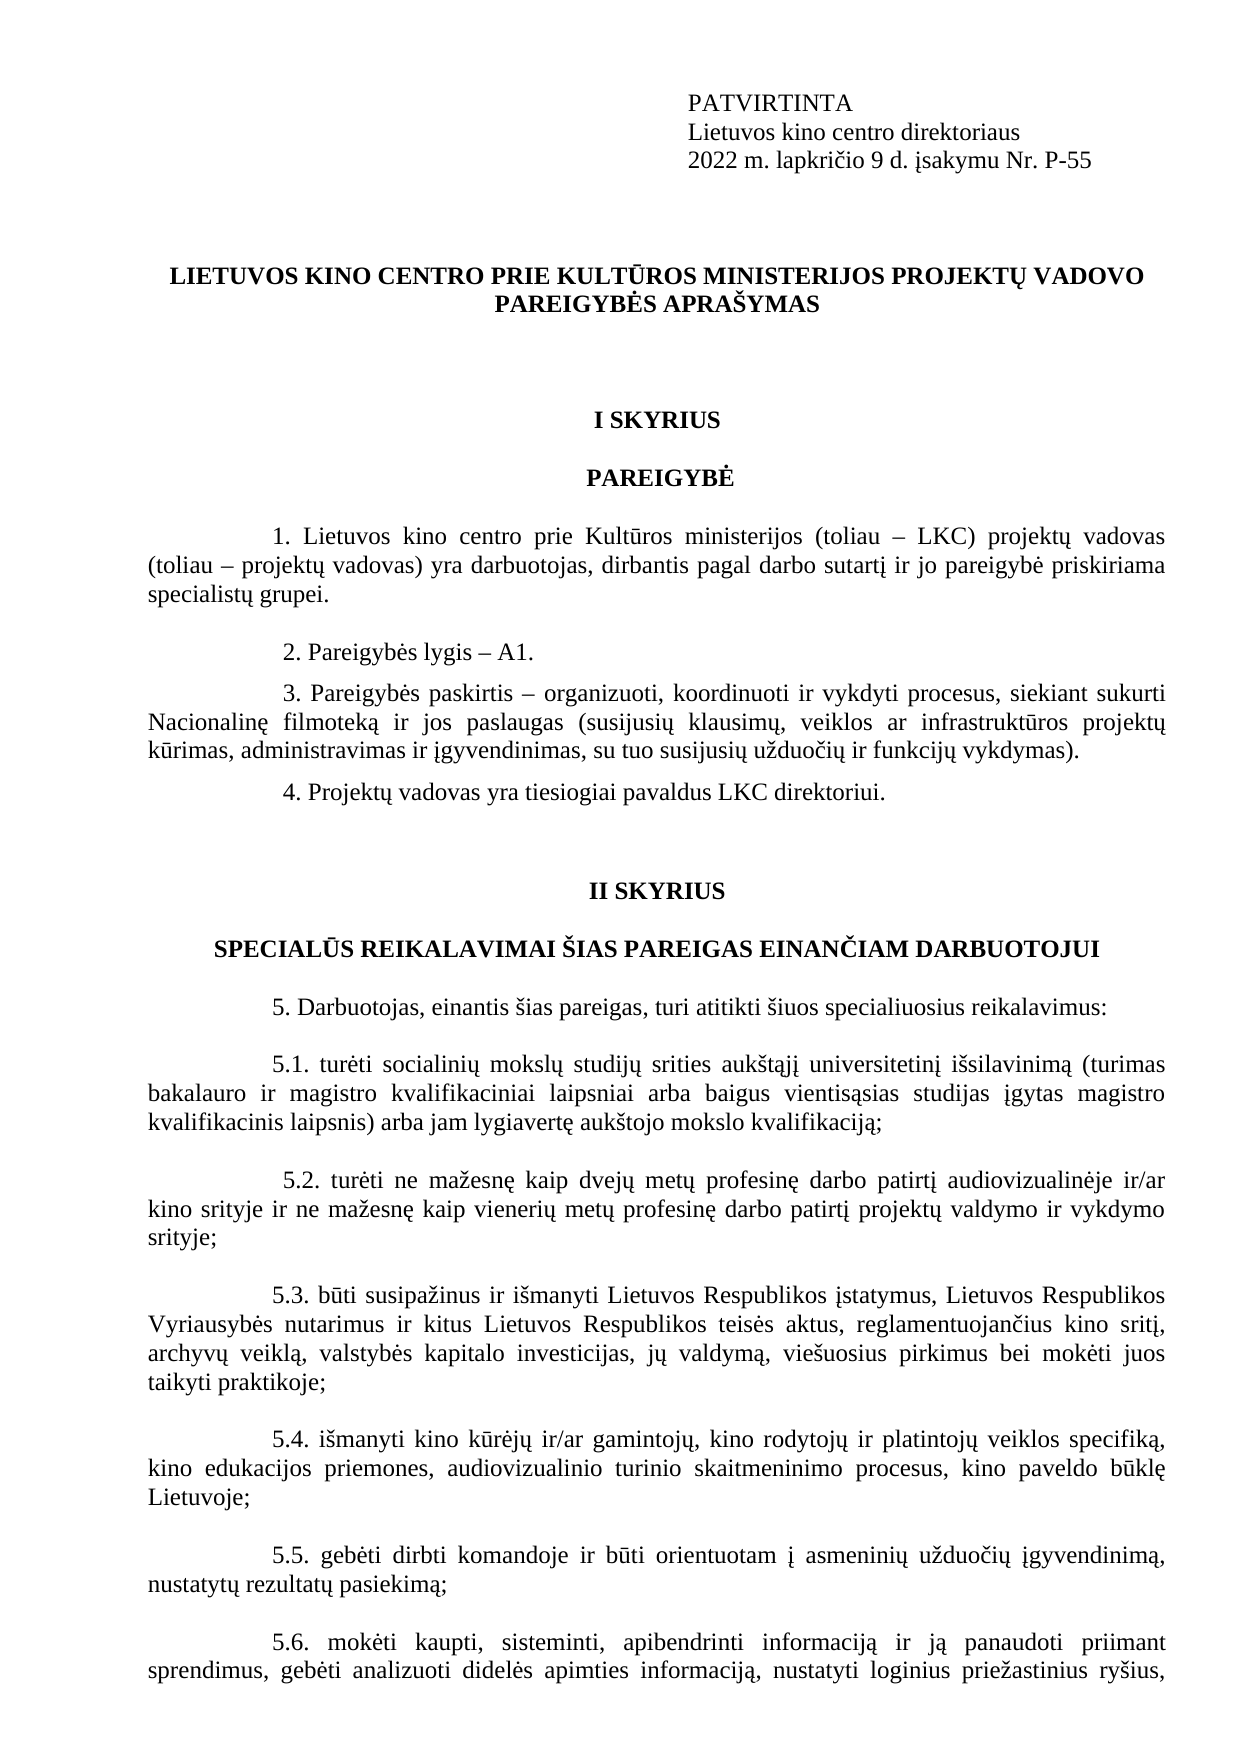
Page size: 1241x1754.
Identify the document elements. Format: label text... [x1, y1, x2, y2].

text II SKYRIUS [148, 876, 1167, 904]
text 5. Darbuotojas, einantis šias pareigas, turi atitikti šiuos specialiuosius reikalavimus: [148, 992, 1167, 1020]
text 1. Lietuvos kino centro prie Kultūros ministerijos (toliau – LKC) projektų vadovas (toliau – projektų vadovas) yra darbuotojas, dirbantis pagal darbo sutartį ir jo pareigybė priskiriama specialistų grupei. [148, 521, 1167, 607]
text SPECIALŪS REIKALAVIMAI ŠIAS PAREIGAS EINANČIAM DARBUOTOJUI [148, 934, 1167, 962]
text PAREIGYBĖ [148, 463, 1167, 492]
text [148, 1627, 1167, 1684]
text 5.1. turėti socialinių mokslų studijų srities aukštąjį universitetinį išsilavinimą (turimas bakalauro ir magistro kvalifikaciniai laipsniai arba baigus vientisąsias studijas įgytas magistro kvalifikacinis laipsnis) arba jam lygiavertę aukštojo mokslo kvalifikaciją; [148, 1049, 1167, 1136]
text 5.3. būti susipažinus ir išmanyti Lietuvos Respublikos įstatymus, Lietuvos Respublikos Vyriausybės nutarimus ir kitus Lietuvos Respublikos teisės aktus, reglamentuojančius kino sritį, archyvų veiklą, valstybės kapitalo investicijas, jų valdymą, viešuosius pirkimus bei mokėti juos taikyti praktikoje; [148, 1280, 1167, 1395]
text PATVIRTINTA [148, 88, 1167, 117]
text 5.2. turėti ne mažesnę kaip dvejų metų profesinę darbo patirtį audiovizualinėje ir/ar kino srityje ir ne mažesnę kaip vienerių metų profesinę darbo patirtį projektų valdymo ir vykdymo srityje; [148, 1165, 1167, 1251]
text 4. Projektų vadovas yra tiesiogiai pavaldus LKC direktoriui. [148, 777, 1167, 805]
text Lietuvos kino centro direktoriaus 2022 m. lapkričio 9 d. įsakymu Nr. P-55 [148, 117, 1167, 174]
text 2. Pareigybės lygis – A1. [148, 637, 1167, 665]
text 5.4. išmanyti kino kūrėjų ir/ar gamintojų, kino rodytojų ir platintojų veiklos specifiką, kino edukacijos priemones, audiovizualinio turinio skaitmeninimo procesus, kino paveldo būklę Lietuvoje; [148, 1424, 1167, 1511]
text 5.5. gebėti dirbti komandoje ir būti orientuotam į asmeninių užduočių įgyvendinimą, nustatytų rezultatų pasiekimą; [148, 1540, 1167, 1597]
text I SKYRIUS [148, 405, 1167, 434]
text 3. Pareigybės paskirtis – organizuoti, koordinuoti ir vykdyti procesus, siekiant sukurti Nacionalinę filmoteką ir jos paslaugas (susijusių klausimų, veiklos ar infrastruktūros projektų kūrimas, administravimas ir įgyvendinimas, su tuo susijusių užduočių ir funkcijų vykdymas). [148, 678, 1167, 764]
text LIETUVOS KINO CENTRO PRIE KULTŪROS MINISTERIJOS PROJEKTŲ VADOVO PAREIGYBĖS APRAŠYMAS [148, 261, 1167, 318]
